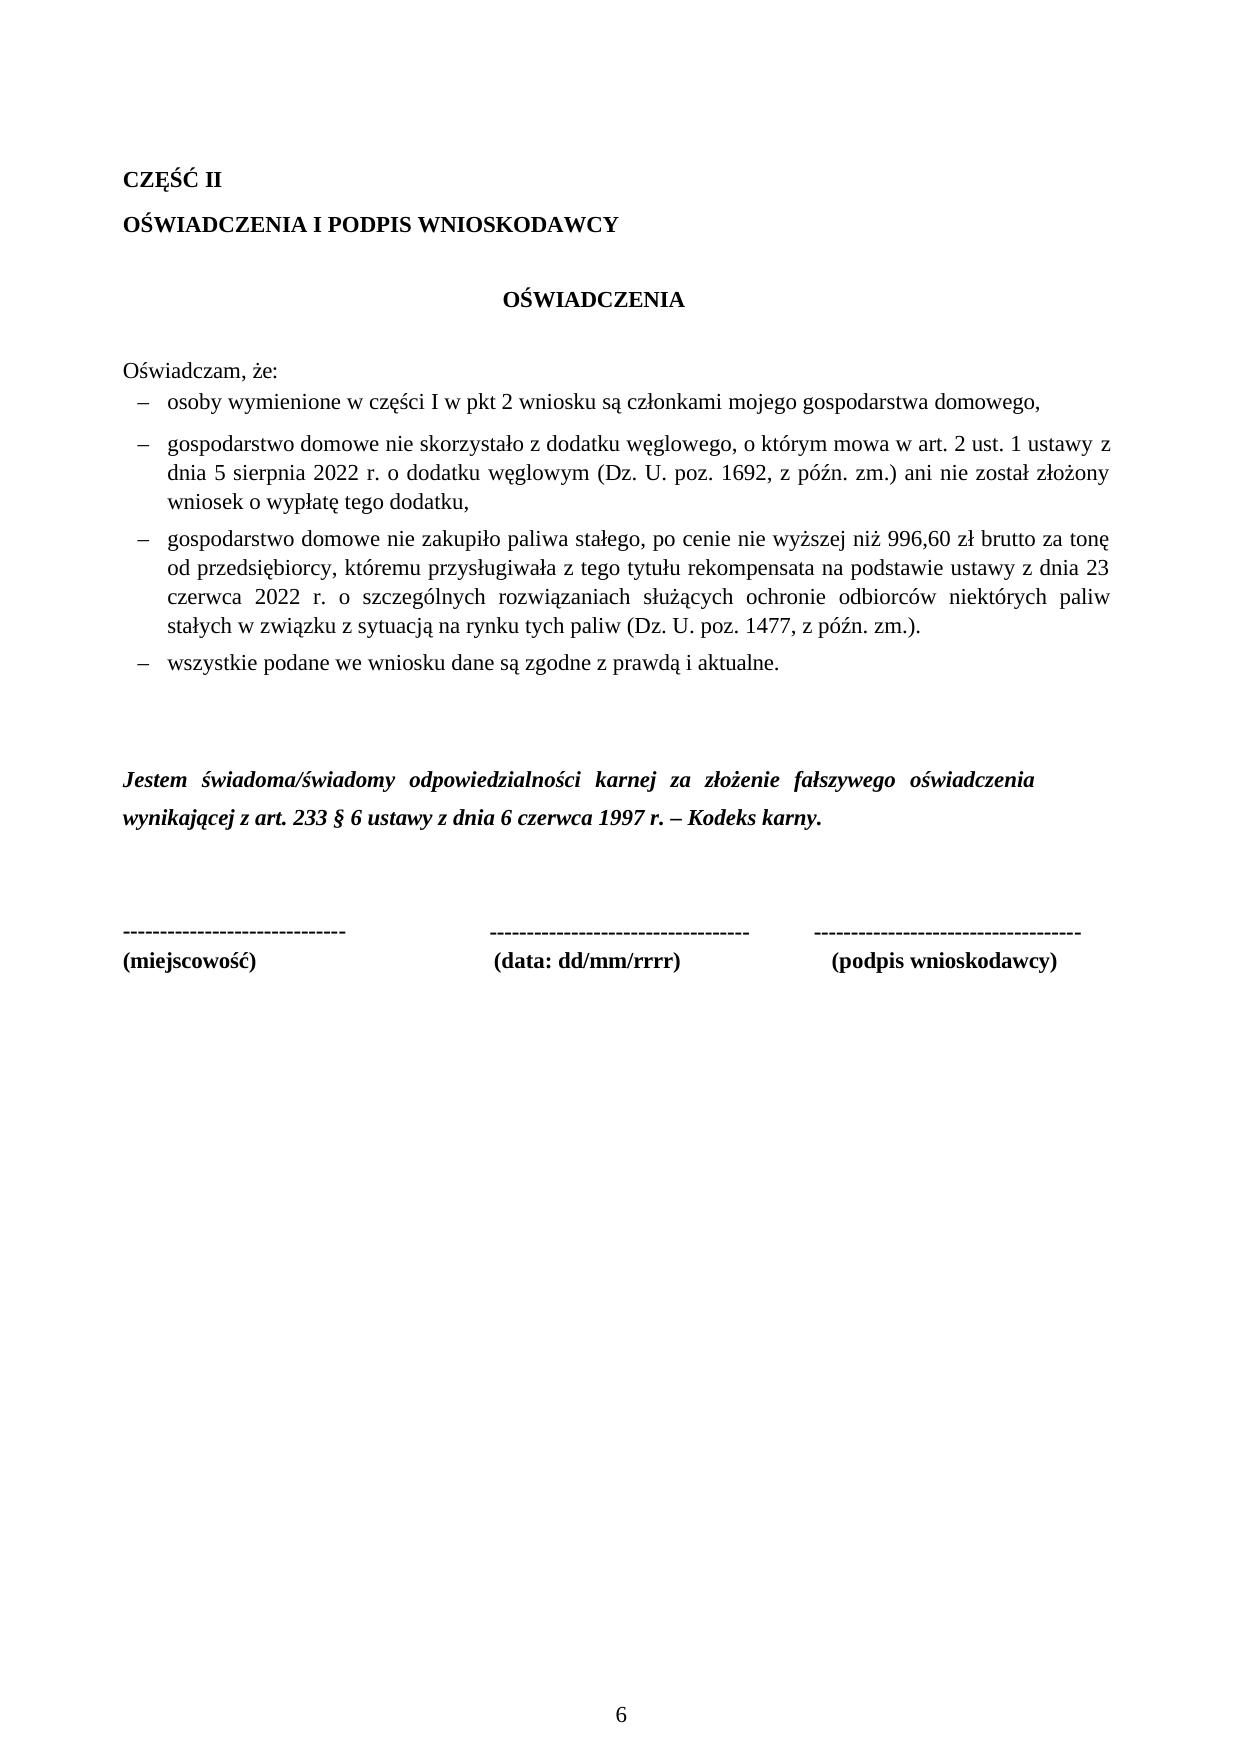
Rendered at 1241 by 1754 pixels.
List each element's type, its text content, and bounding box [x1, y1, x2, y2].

text ------------------------------ [123, 917, 355, 943]
text Oświadczam, że: [123, 357, 1146, 384]
list gospodarstwo domowe nie skorzystało z dodatku węglowego, o którym mowa w art. 2 ust. 1 ustawy z dnia 5 sierpnia 2022 r. o dodatku węglowym (Dz. U. poz. 1692, z późn. zm.) ani nie został złożony wniosek o wypłatę tego dodatku, [137, 430, 1111, 514]
list gospodarstwo domowe nie zakupiło paliwa stałego, po cenie nie wyższej niż 996,60 zł brutto za tonę od przedsiębiorcy, któremu przysługiwała z tego tytułu rekompensata na podstawie ustawy z dnia 23 czerwca 2022 r. o szczególnych rozwiązaniach służących ochronie odbiorców niektórych paliw stałych w związku z sytuacją na rynku tych paliw (Dz. U. poz. 1477, z późn. zm.). [137, 525, 1111, 639]
text (miejscowość) (data: dd/mm/rrrr) (podpis wnioskodawcy) [123, 947, 1146, 973]
list osoby wymienione w części I w pkt 2 wniosku są członkami mojego gospodarstwa domowego, [137, 388, 1146, 414]
text OŚWIADCZENIA I PODPIS WNIOSKODAWCY [123, 211, 1146, 237]
text ----------------------------------- [489, 918, 760, 944]
text Jestem świadoma/świadomy odpowiedzialności karnej za złożenie fałszywego oświadczenia wynikającej z art. 233 § 6 ustawy z dnia 6 czerwca 1997 r. – Kodeks karny. [123, 767, 1135, 831]
list wszystkie podane we wniosku dane są zgodne z prawdą i aktualne. [137, 649, 1146, 676]
text CZĘŚĆ II [123, 166, 1146, 192]
text OŚWIADCZENIA [354, 286, 833, 312]
text ------------------------------------ [813, 918, 1146, 944]
